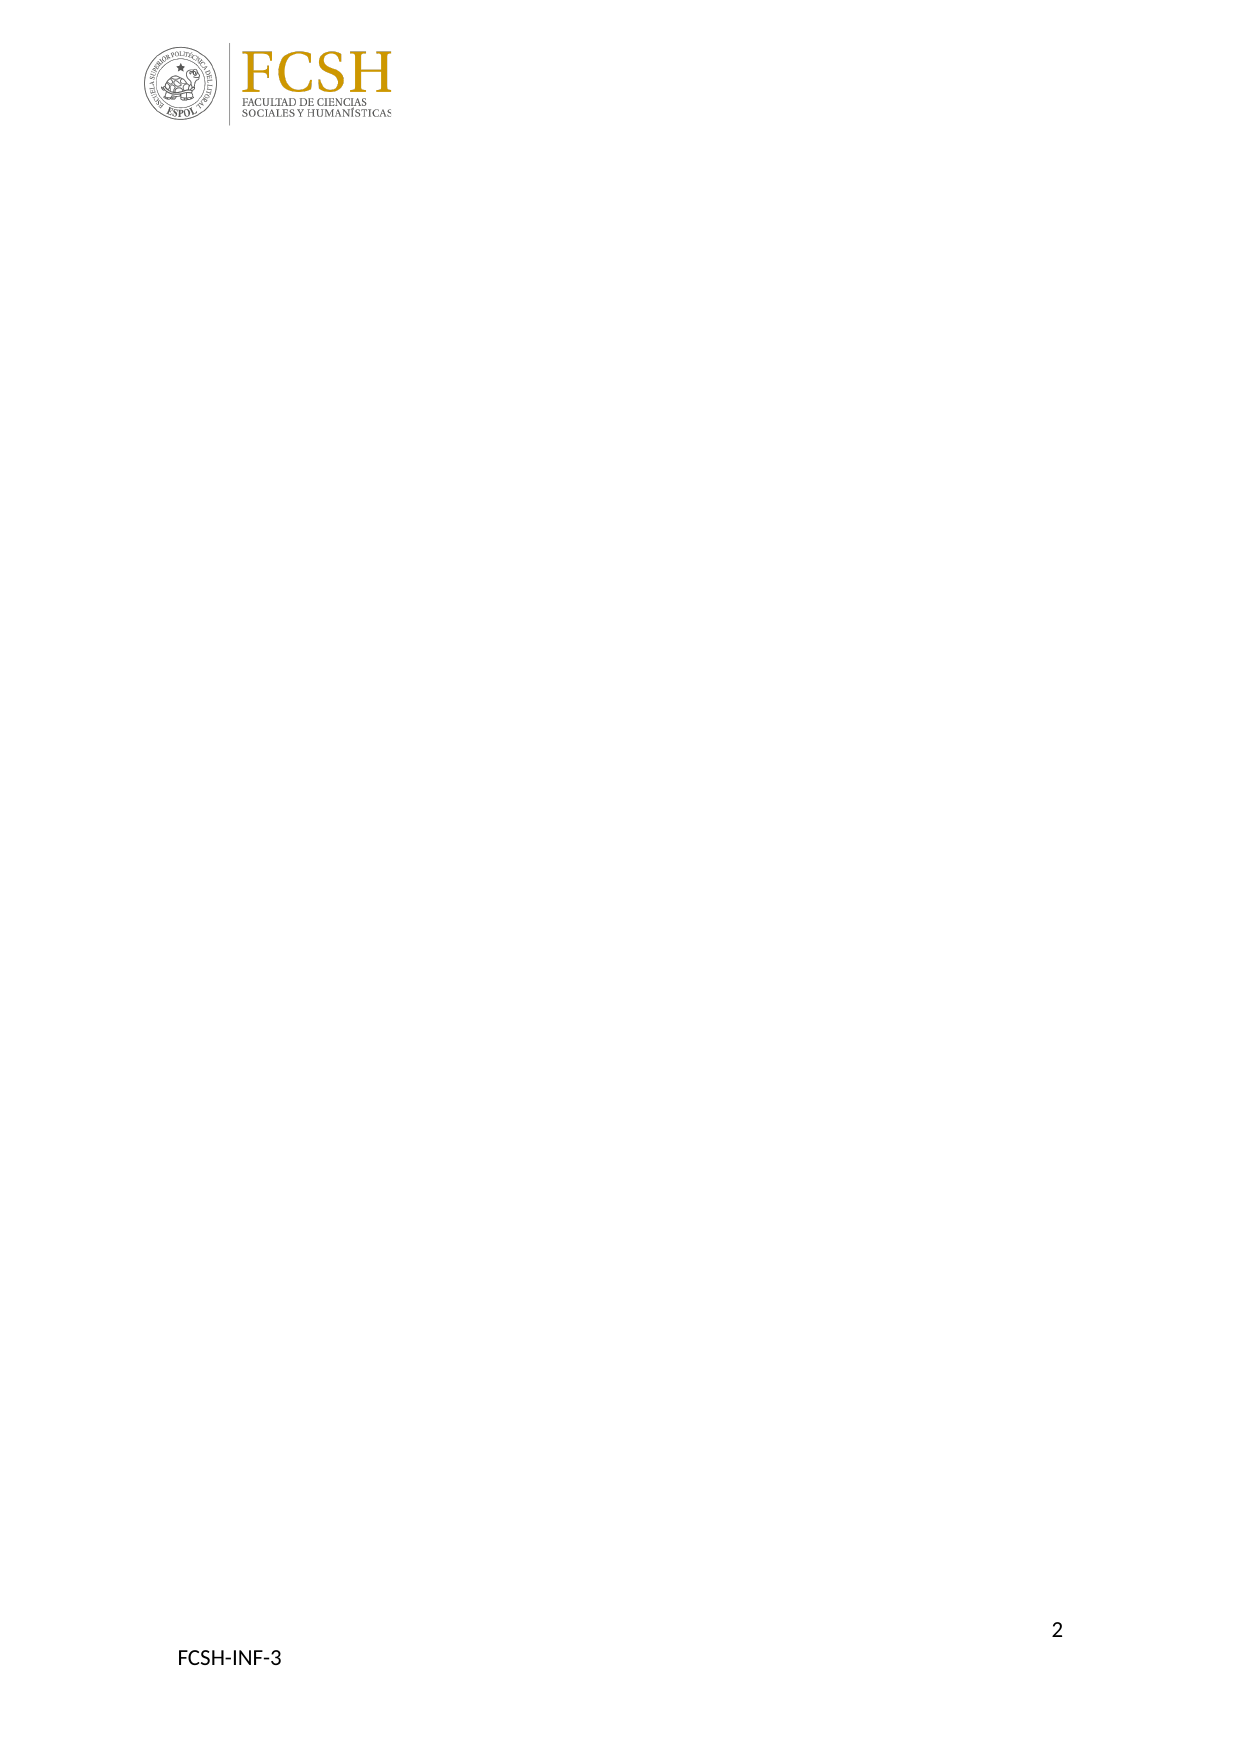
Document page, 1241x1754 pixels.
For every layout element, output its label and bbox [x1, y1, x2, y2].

picture [143, 41, 392, 126]
